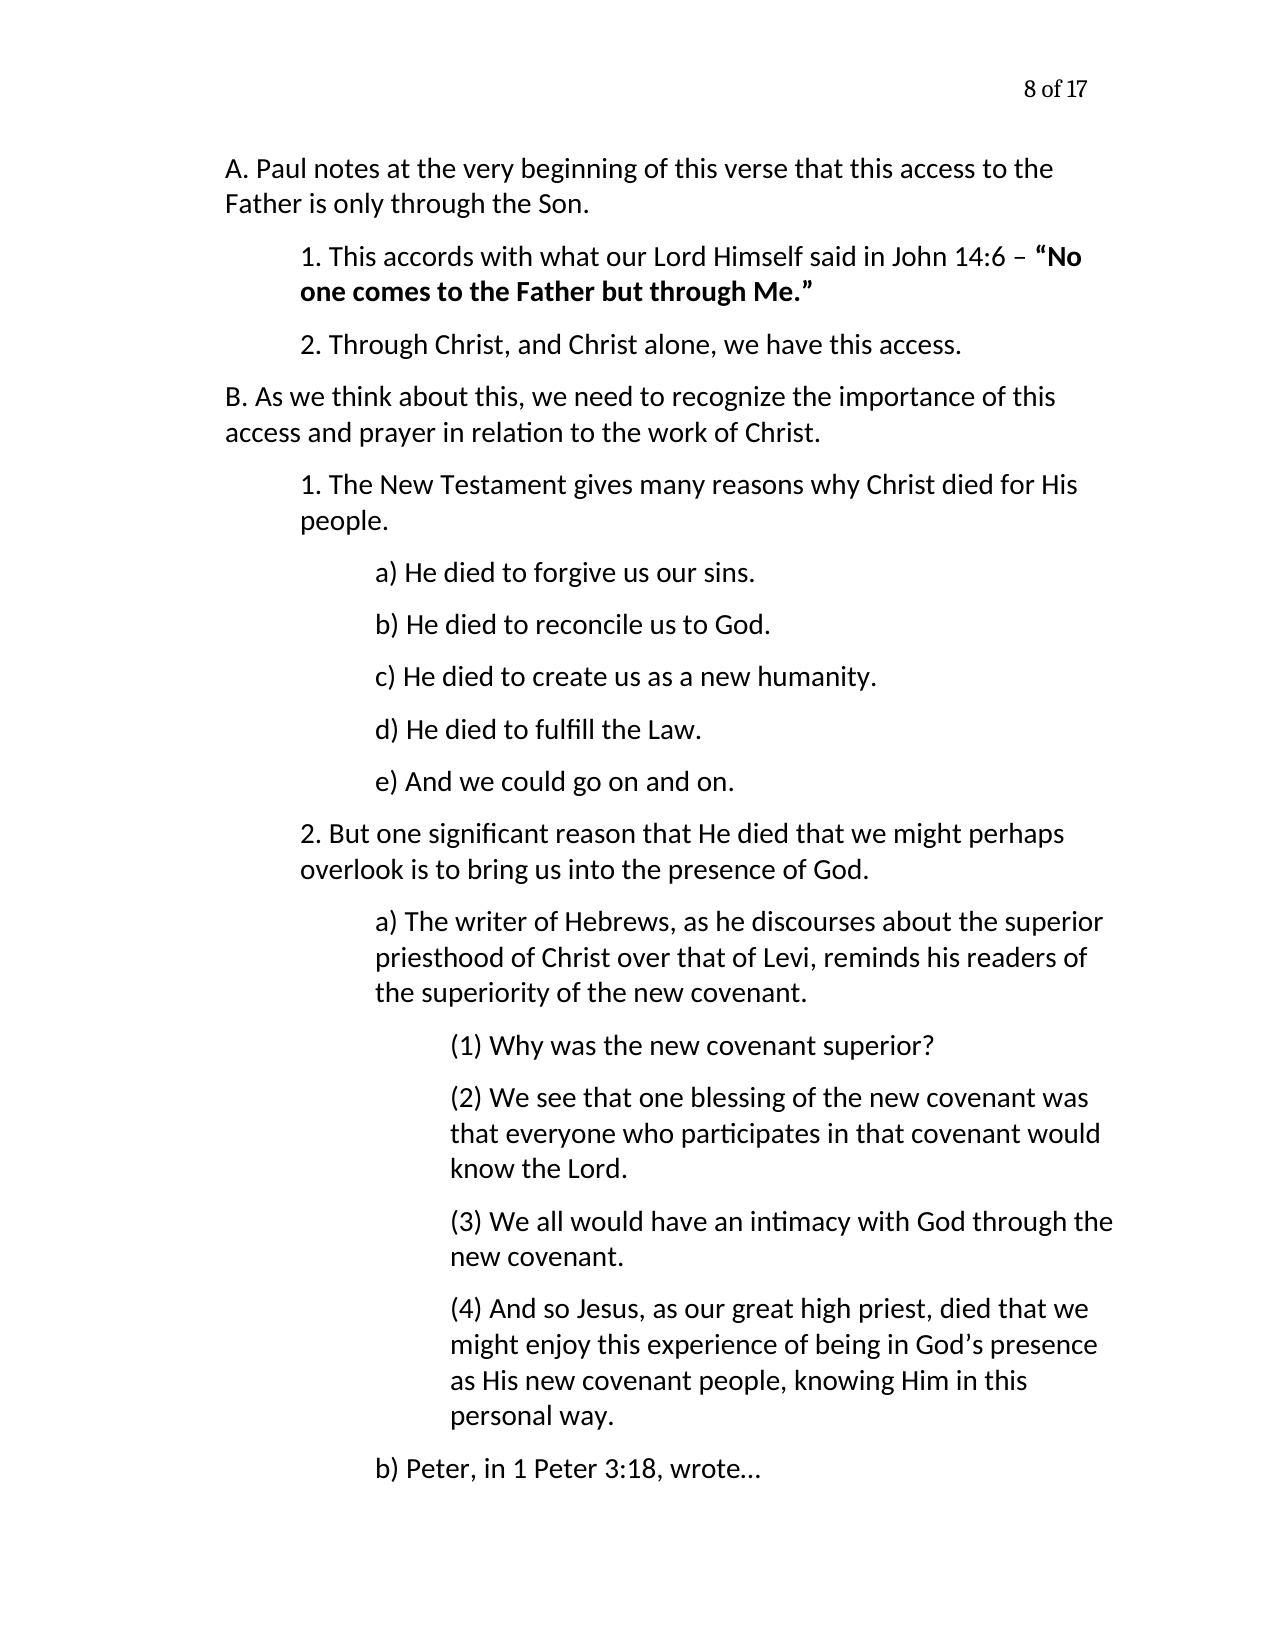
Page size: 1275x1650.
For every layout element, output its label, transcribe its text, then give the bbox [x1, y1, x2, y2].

list Through Christ, and Christ alone, we have this access. [300, 326, 1125, 361]
list The writer of Hebrews, as he discourses about the superior priesthood of Christ over that of Levi, reminds his readers of the superiority of the new covenant. [375, 903, 1125, 1010]
list But one significant reason that He died that we might perhaps overlook is to bring us into the presence of God. [300, 815, 1125, 887]
list And so Jesus, as our great high priest, died that we might enjoy this experience of being in God’s presence as His new covenant people, knowing Him in this personal way. [450, 1291, 1125, 1433]
list He died to reconcile us to God. [375, 606, 1125, 642]
list He died to create us as a new humanity. [375, 658, 1125, 694]
list Paul notes at the very beginning of this verse that this access to the Father is only through the Son. [225, 150, 1125, 221]
list The New Testament gives many reasons why Christ died for His people. [300, 466, 1125, 537]
list He died to fulfill the Law. [375, 711, 1125, 746]
list As we think about this, we need to recognize the importance of this access and prayer in relation to the work of Christ. [225, 378, 1125, 449]
list Peter, in 1 Peter 3:18, wrote… [375, 1450, 1125, 1485]
list Why was the new covenant superior? [450, 1027, 1125, 1062]
list And we could go on and on. [375, 763, 1125, 799]
list We see that one blessing of the new covenant was that everyone who participates in that covenant would know the Lord. [450, 1079, 1125, 1186]
list This accords with what our Lord Himself said in John 14:6 – “No one comes to the Father but through Me.” [300, 238, 1125, 309]
list We all would have an intimacy with God through the new covenant. [450, 1203, 1125, 1274]
list He died to forgive us our sins. [375, 554, 1125, 589]
